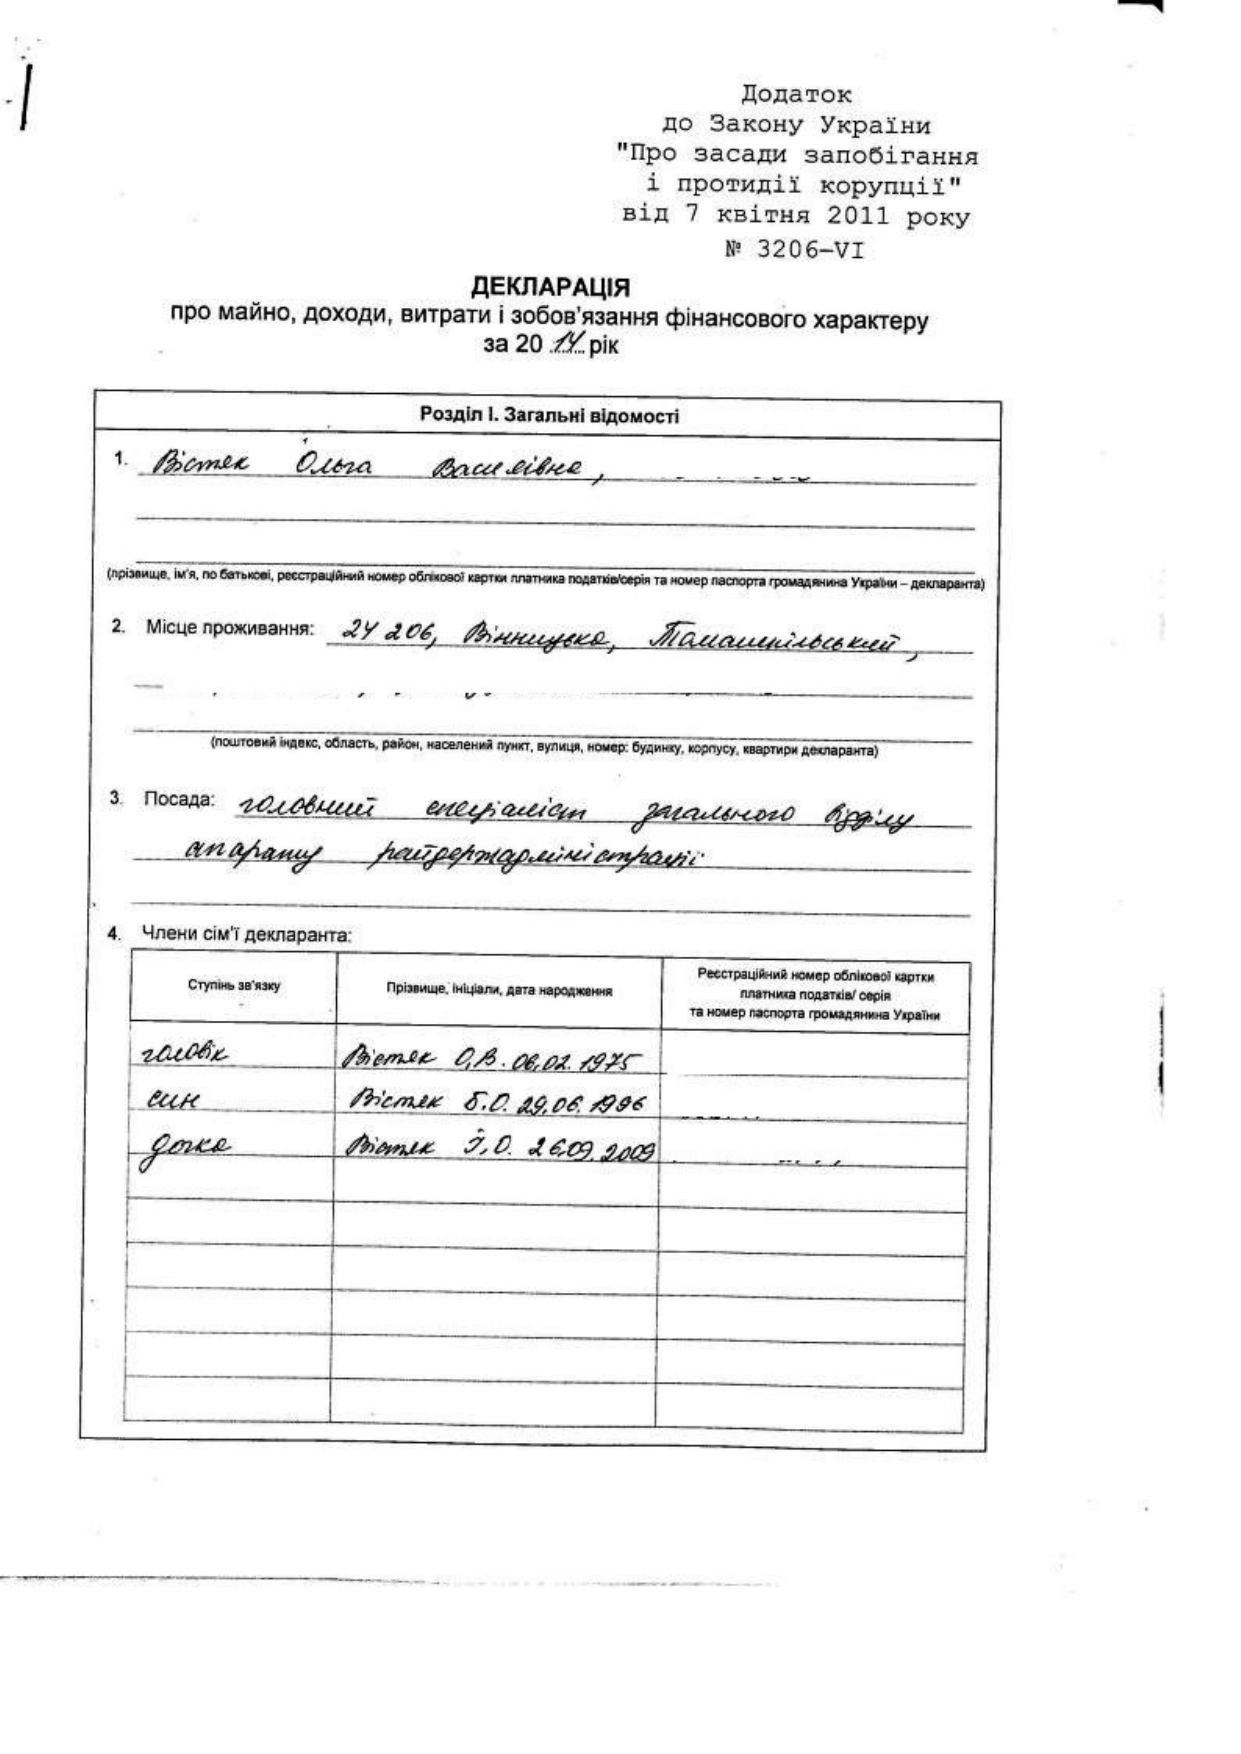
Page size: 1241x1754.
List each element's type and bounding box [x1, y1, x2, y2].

picture [0, 0, 1166, 1600]
